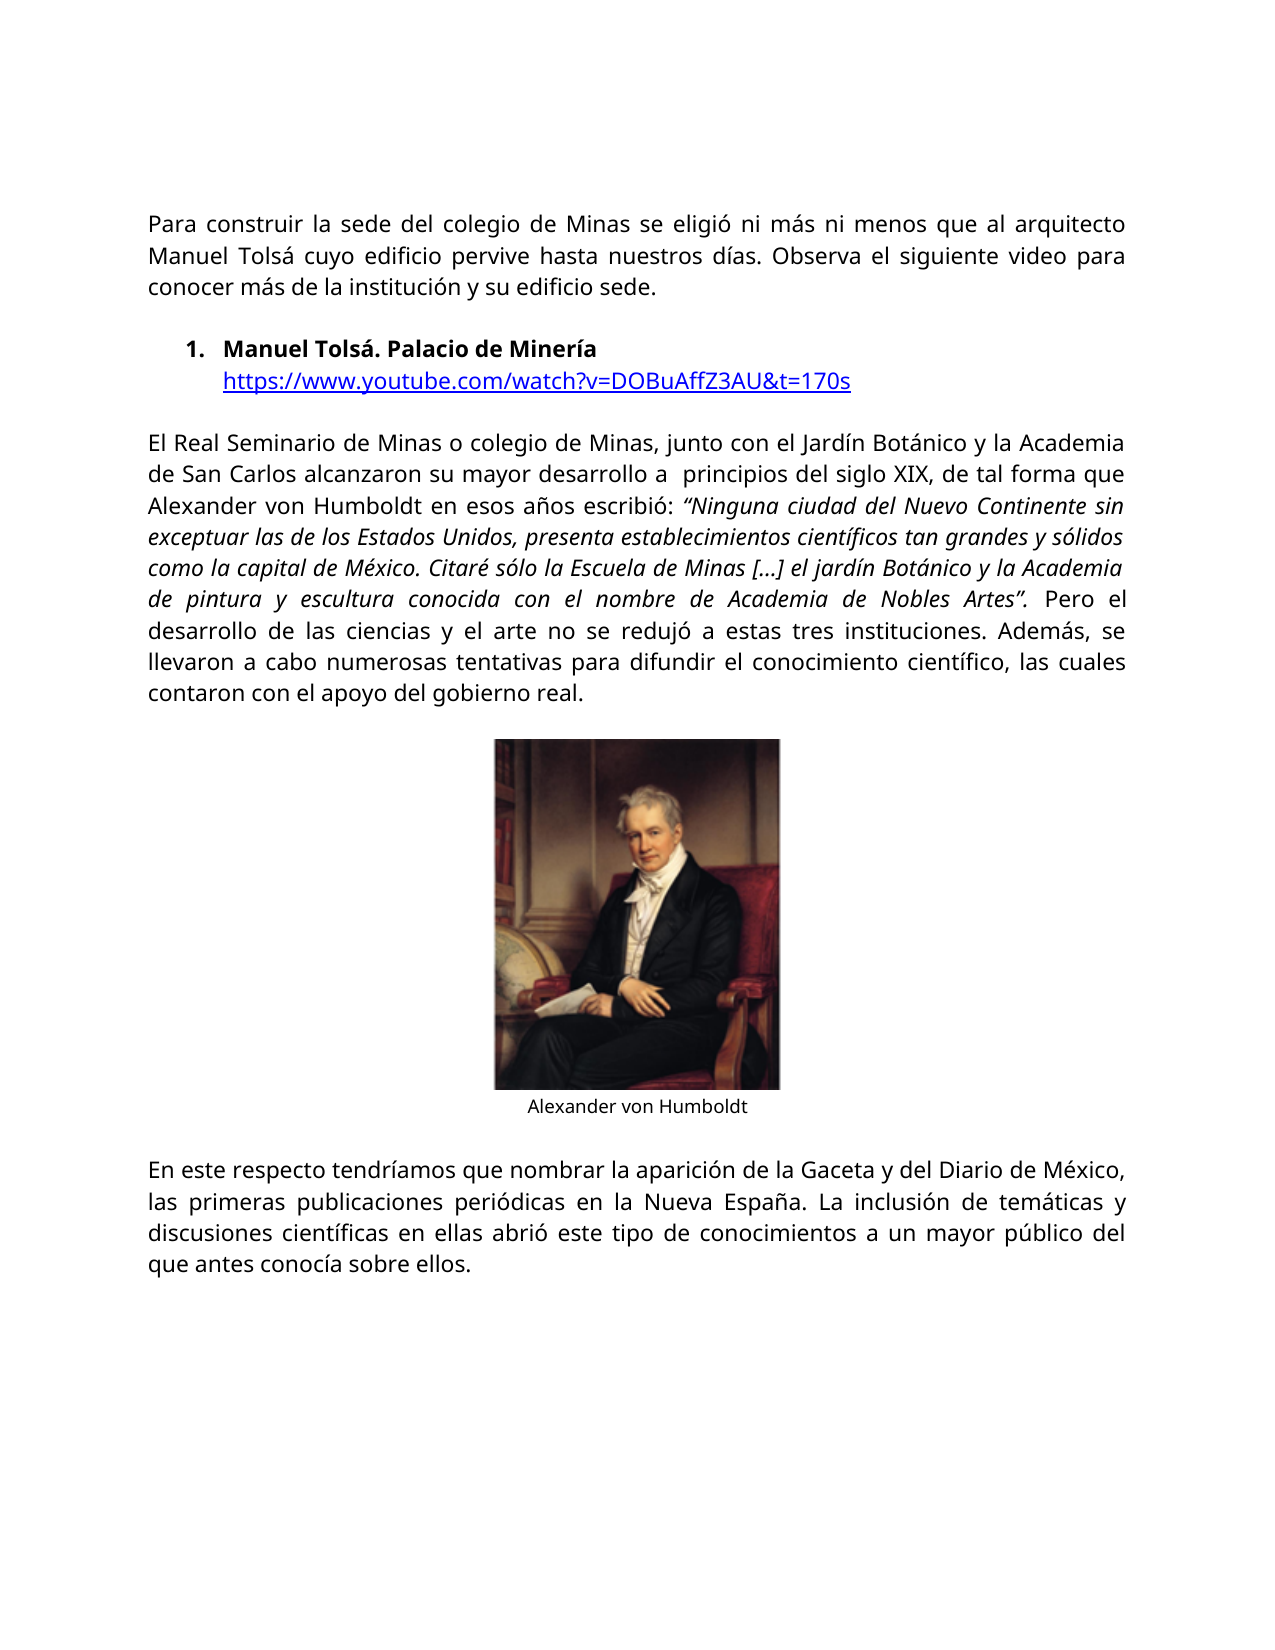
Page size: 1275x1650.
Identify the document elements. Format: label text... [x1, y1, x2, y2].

list https://www.youtube.com/watch?v=DOBuAffZ3AU&t=170s [223, 365, 1127, 396]
text Para construir la sede del colegio de Minas se eligió ni más ni menos que al arquitecto Manuel Tolsá cuyo edificio pervive hasta nuestros días. Observa el siguiente video para conocer más de la institución y su edificio sede. [148, 208, 1127, 302]
text Alexander von Humboldt [148, 1094, 1127, 1119]
text En este respecto tendríamos que nombrar la aparición de la Gaceta y del Diario de México, las primeras publicaciones periódicas en la Nueva España. La inclusión de temáticas y discusiones científicas en ellas abrió este tipo de conocimientos a un mayor público del que antes conocía sobre ellos. [148, 1154, 1127, 1279]
list Manuel Tolsá. Palacio de Minería [185, 333, 1127, 365]
picture [325, 739, 950, 1090]
text El Real Seminario de Minas o colegio de Minas, junto con el Jardín Botánico y la Academia de San Carlos alcanzaron su mayor desarrollo a principios del siglo XIX, de tal forma que Alexander von Humboldt en esos años escribió: “Ninguna ciudad del Nuevo Continente sin exceptuar las de los Estados Unidos, presenta establecimientos científicos tan grandes y sólidos como la capital de México. Citaré sólo la Escuela de Minas […] el jardín Botánico y la Academia de pintura y escultura conocida con el nombre de Academia de Nobles Artes”. Pero el desarrollo de las ciencias y el arte no se redujó a estas tres instituciones. Además, se llevaron a cabo numerosas tentativas para difundir el conocimiento científico, las cuales contaron con el apoyo del gobierno real. [148, 427, 1127, 708]
